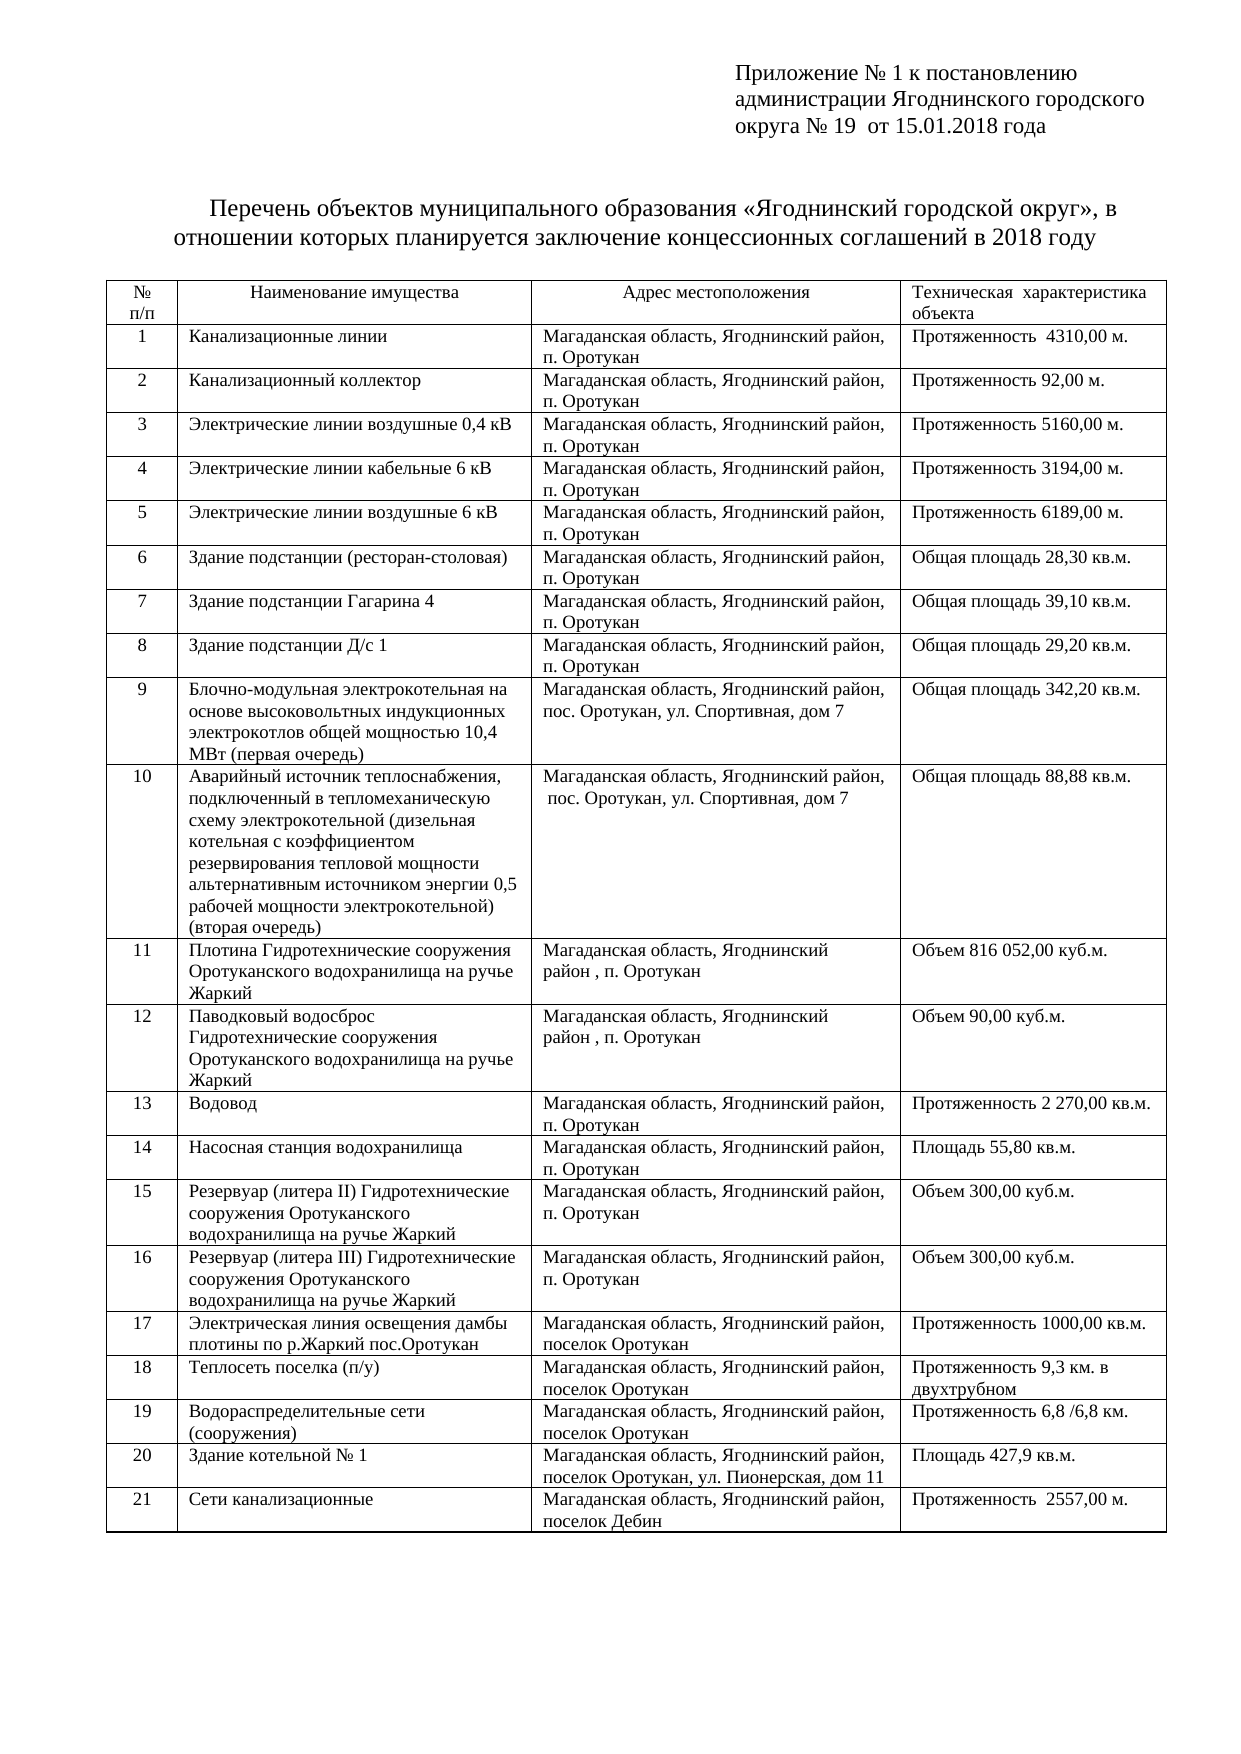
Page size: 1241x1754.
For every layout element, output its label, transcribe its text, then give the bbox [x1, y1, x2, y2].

table_cell Общая площадь 88,88 кв.м. [901, 765, 1166, 938]
table_cell 17 [107, 1312, 177, 1355]
table_cell Водовод [178, 1092, 531, 1135]
table_cell Протяженность 2557,00 м. [901, 1488, 1166, 1531]
table_cell Магаданская область, Ягоднинский район, п. Оротукан [532, 501, 900, 544]
table_cell Магаданская область, Ягоднинский район, п. Оротукан [532, 1246, 900, 1311]
table_cell Протяженность 1000,00 кв.м. [901, 1312, 1166, 1355]
table_cell 11 [107, 939, 177, 1003]
table_cell Электрические линии кабельные 6 кВ [178, 457, 531, 500]
table_cell Общая площадь 39,10 кв.м. [901, 590, 1166, 633]
table_cell 14 [107, 1136, 177, 1179]
table_cell 7 [107, 590, 177, 633]
table_cell Блочно-модульная электрокотельная на основе высоковольтных индукционных электрокотлов общей мощностью 10,4 МВт (первая очередь) [178, 678, 531, 764]
table_cell Магаданская область, Ягоднинский район, поселок Оротукан [532, 1312, 900, 1355]
table_header Приложение № 1 к постановлению администрации Ягоднинского городского округа № 19 от 15.01.2018 года [724, 59, 1167, 164]
table_cell Электрические линии воздушные 6 кВ [178, 501, 531, 544]
table_cell 13 [107, 1092, 177, 1135]
table_cell Магаданская область, Ягоднинский район, пос. Оротукан, ул. Спортивная, дом 7 [532, 678, 900, 764]
table_cell Аварийный источник теплоснабжения, подключенный в тепломеханическую схему электрокотельной (дизельная котельная с коэффициентом резервирования тепловой мощности альтернативным источником энергии 0,5 рабочей мощности электрокотельной) (вторая очередь) [178, 765, 531, 938]
text Перечень объектов муниципального образования «Ягоднинский городской округ», в отношении которых планируется заключение концессионных соглашений в 2018 году [118, 193, 1152, 251]
table_cell Протяженность 9,3 км. в двухтрубном [901, 1356, 1166, 1399]
table_cell Магаданская область, Ягоднинский район , п. Оротукан [532, 1005, 900, 1091]
table_cell Магаданская область, Ягоднинский район, п. Оротукан [532, 325, 900, 368]
table_cell Протяженность 6189,00 м. [901, 501, 1166, 544]
table_cell Канализационные линии [178, 325, 531, 368]
table_cell 20 [107, 1444, 177, 1487]
table_header № п/п [107, 281, 177, 324]
table_cell 19 [107, 1400, 177, 1443]
table_header Адрес местоположения [532, 281, 900, 324]
table_cell Общая площадь 342,20 кв.м. [901, 678, 1166, 764]
table_cell Магаданская область, Ягоднинский район, п. Оротукан [532, 413, 900, 456]
table_cell 5 [107, 501, 177, 544]
table_cell 2 [107, 369, 177, 412]
table_cell Водораспределительные сети (сооружения) [178, 1400, 531, 1443]
table_cell Магаданская область, Ягоднинский район, п. Оротукан [532, 1180, 900, 1245]
table_cell 21 [107, 1488, 177, 1531]
table_cell Магаданская область, Ягоднинский район, п. Оротукан [532, 546, 900, 589]
table_cell Здание подстанции (ресторан-столовая) [178, 546, 531, 589]
table_cell Теплосеть поселка (п/у) [178, 1356, 531, 1399]
table_cell 18 [107, 1356, 177, 1399]
table_cell 12 [107, 1005, 177, 1091]
table_cell Объем 816 052,00 куб.м. [901, 939, 1166, 1003]
table_cell Магаданская область, Ягоднинский район, пос. Оротукан, ул. Спортивная, дом 7 [532, 765, 900, 938]
table_cell Магаданская область, Ягоднинский район, п. Оротукан [532, 369, 900, 412]
table_header Наименование имущества [178, 281, 531, 324]
table_cell Магаданская область, Ягоднинский район, п. Оротукан [532, 634, 900, 677]
table_cell Общая площадь 28,30 кв.м. [901, 546, 1166, 589]
table_cell Сети канализационные [178, 1488, 531, 1531]
table_cell Магаданская область, Ягоднинский район, поселок Оротукан [532, 1356, 900, 1399]
table_cell 8 [107, 634, 177, 677]
table_cell Протяженность 3194,00 м. [901, 457, 1166, 500]
table_cell Протяженность 6,8 /6,8 км. [901, 1400, 1166, 1443]
table_cell Резервуар (литера II) Гидротехнические сооружения Оротуканского водохранилища на ручье Жаркий [178, 1180, 531, 1245]
table_cell Резервуар (литера III) Гидротехнические сооружения Оротуканского водохранилища на ручье Жаркий [178, 1246, 531, 1311]
table_header Техническая характеристика объекта [901, 281, 1166, 324]
table_cell Здание подстанции Гагарина 4 [178, 590, 531, 633]
table_cell Здание подстанции Д/с 1 [178, 634, 531, 677]
table_cell Объем 300,00 куб.м. [901, 1180, 1166, 1245]
table_cell 3 [107, 413, 177, 456]
table_cell Здание котельной № 1 [178, 1444, 531, 1487]
table_cell Канализационный коллектор [178, 369, 531, 412]
table_cell Протяженность 92,00 м. [901, 369, 1166, 412]
table_cell Протяженность 4310,00 м. [901, 325, 1166, 368]
table_cell Магаданская область, Ягоднинский район, поселок Оротукан [532, 1400, 900, 1443]
table_cell Протяженность 5160,00 м. [901, 413, 1166, 456]
table_cell 6 [107, 546, 177, 589]
table_cell Электрические линии воздушные 0,4 кВ [178, 413, 531, 456]
table_cell Паводковый водосброс Гидротехнические сооружения Оротуканского водохранилища на ручье Жаркий [178, 1005, 531, 1091]
table_cell Магаданская область, Ягоднинский район , п. Оротукан [532, 939, 900, 1003]
table_cell 16 [107, 1246, 177, 1311]
table_cell Объем 90,00 куб.м. [901, 1005, 1166, 1091]
table_cell Магаданская область, Ягоднинский район, п. Оротукан [532, 1136, 900, 1179]
table_cell Магаданская область, Ягоднинский район, поселок Дебин [532, 1488, 900, 1531]
table_cell Плотина Гидротехнические сооружения Оротуканского водохранилища на ручье Жаркий [178, 939, 531, 1003]
table_cell Площадь 427,9 кв.м. [901, 1444, 1166, 1487]
table_cell Магаданская область, Ягоднинский район, п. Оротукан [532, 1092, 900, 1135]
table_cell Насосная станция водохранилища [178, 1136, 531, 1179]
table_cell Магаданская область, Ягоднинский район, поселок Оротукан, ул. Пионерская, дом 11 [532, 1444, 900, 1487]
table_cell 15 [107, 1180, 177, 1245]
table_cell Электрическая линия освещения дамбы плотины по р.Жаркий пос.Оротукан [178, 1312, 531, 1355]
table_cell Магаданская область, Ягоднинский район, п. Оротукан [532, 590, 900, 633]
table_cell Общая площадь 29,20 кв.м. [901, 634, 1166, 677]
table_cell Протяженность 2 270,00 кв.м. [901, 1092, 1166, 1135]
table_cell 4 [107, 457, 177, 500]
table_cell Объем 300,00 куб.м. [901, 1246, 1166, 1311]
table_cell Площадь 55,80 кв.м. [901, 1136, 1166, 1179]
table_cell 10 [107, 765, 177, 938]
table_cell 1 [107, 325, 177, 368]
table_cell Магаданская область, Ягоднинский район, п. Оротукан [532, 457, 900, 500]
table_cell 9 [107, 678, 177, 764]
